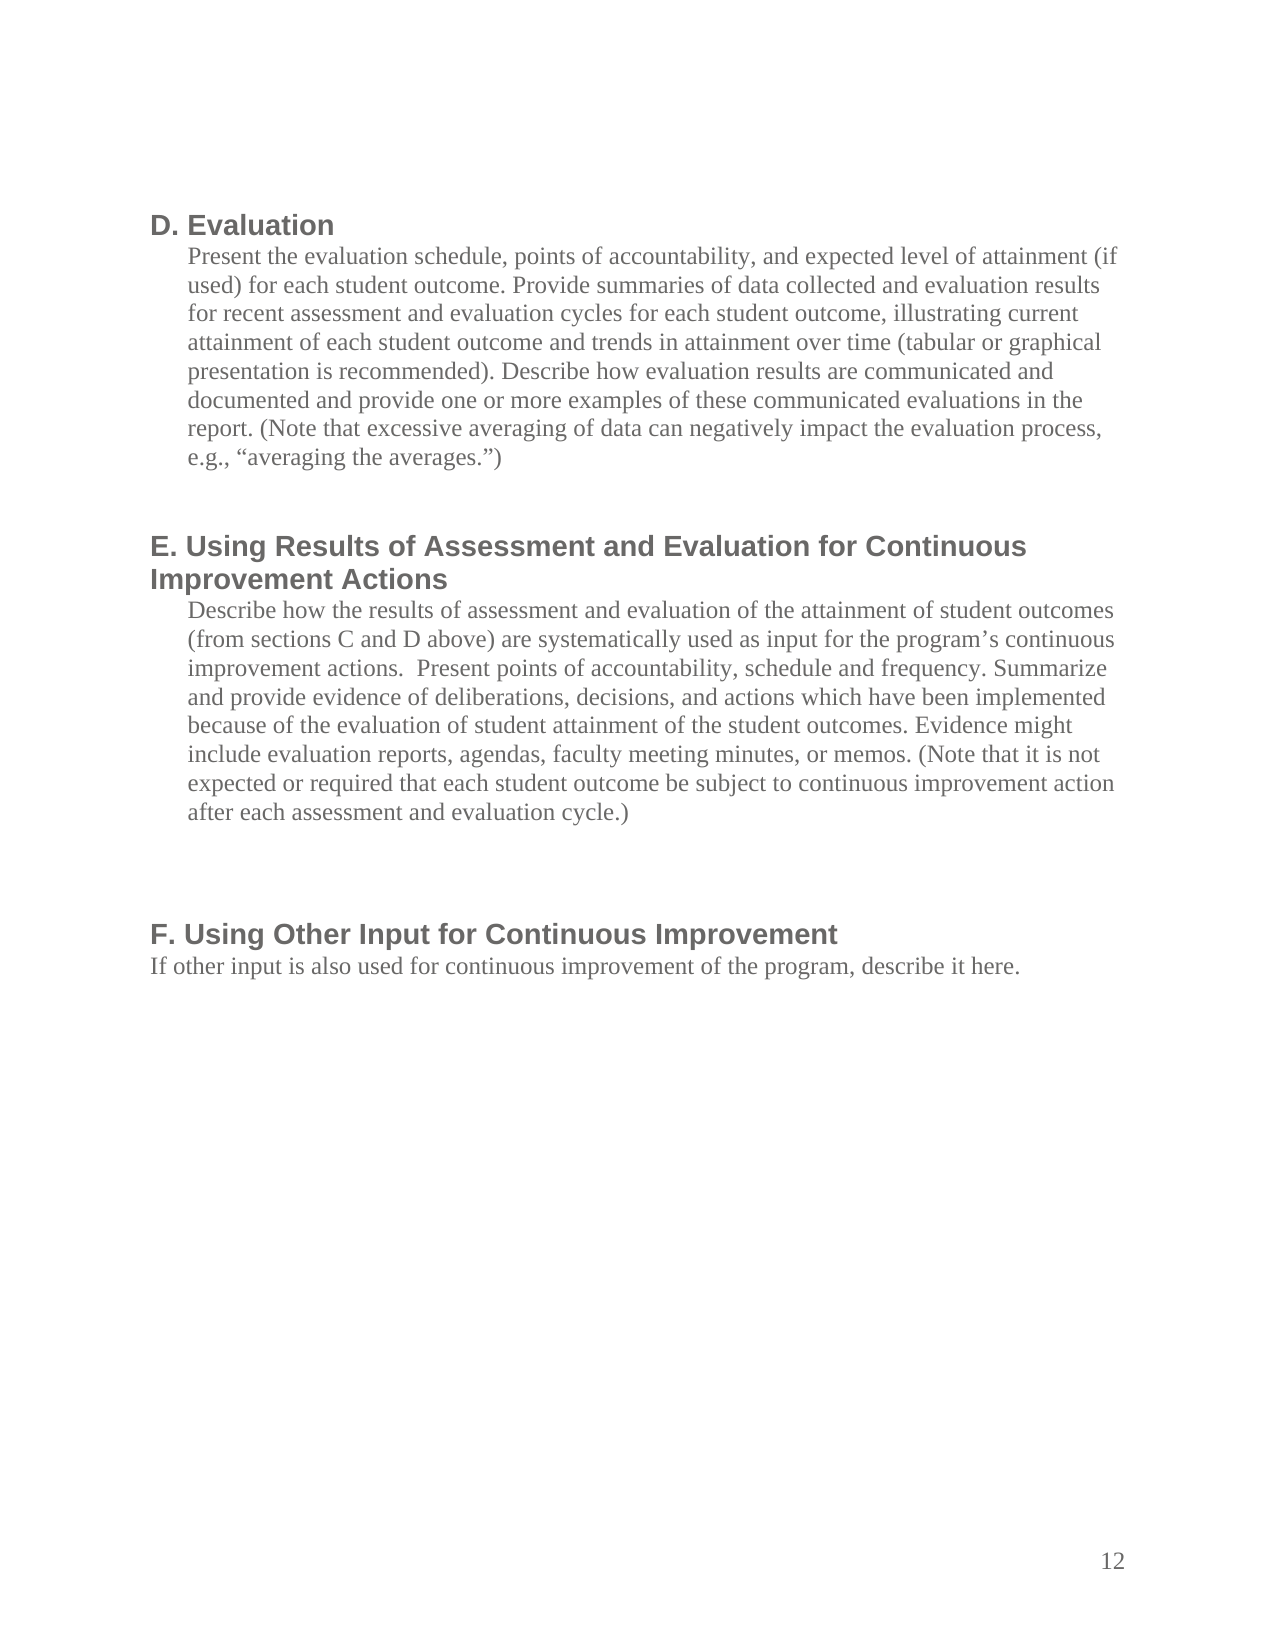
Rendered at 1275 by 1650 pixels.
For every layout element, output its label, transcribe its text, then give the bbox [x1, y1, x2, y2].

list E. Using Results of Assessment and Evaluation for Continuous Improvement Actions [150, 528, 1125, 596]
list D. Evaluation [150, 207, 1125, 241]
text F. Using Other Input for Continuous Improvement [150, 917, 1125, 951]
list Present the evaluation schedule, points of accountability, and expected level of attainment (if used) for each student outcome. Provide summaries of data collected and evaluation results for recent assessment and evaluation cycles for each student outcome, illustrating current attainment of each student outcome and trends in attainment over time (tabular or graphical presentation is recommended). Describe how evaluation results are communicated and documented and provide one or more examples of these communicated evaluations in the report. (Note that excessive averaging of data can negatively impact the evaluation process, e.g., “averaging the averages.”) [187, 241, 1125, 471]
text If other input is also used for continuous improvement of the program, describe it here. [150, 951, 1125, 979]
list Describe how the results of assessment and evaluation of the attainment of student outcomes (from sections C and D above) are systematically used as input for the program’s continuous improvement actions. Present points of accountability, schedule and frequency. Summarize and provide evidence of deliberations, decisions, and actions which have been implemented because of the evaluation of student attainment of the student outcomes. Evidence might include evaluation reports, agendas, faculty meeting minutes, or memos. (Note that it is not expected or required that each student outcome be subject to continuous improvement action after each assessment and evaluation cycle.) [187, 596, 1125, 826]
